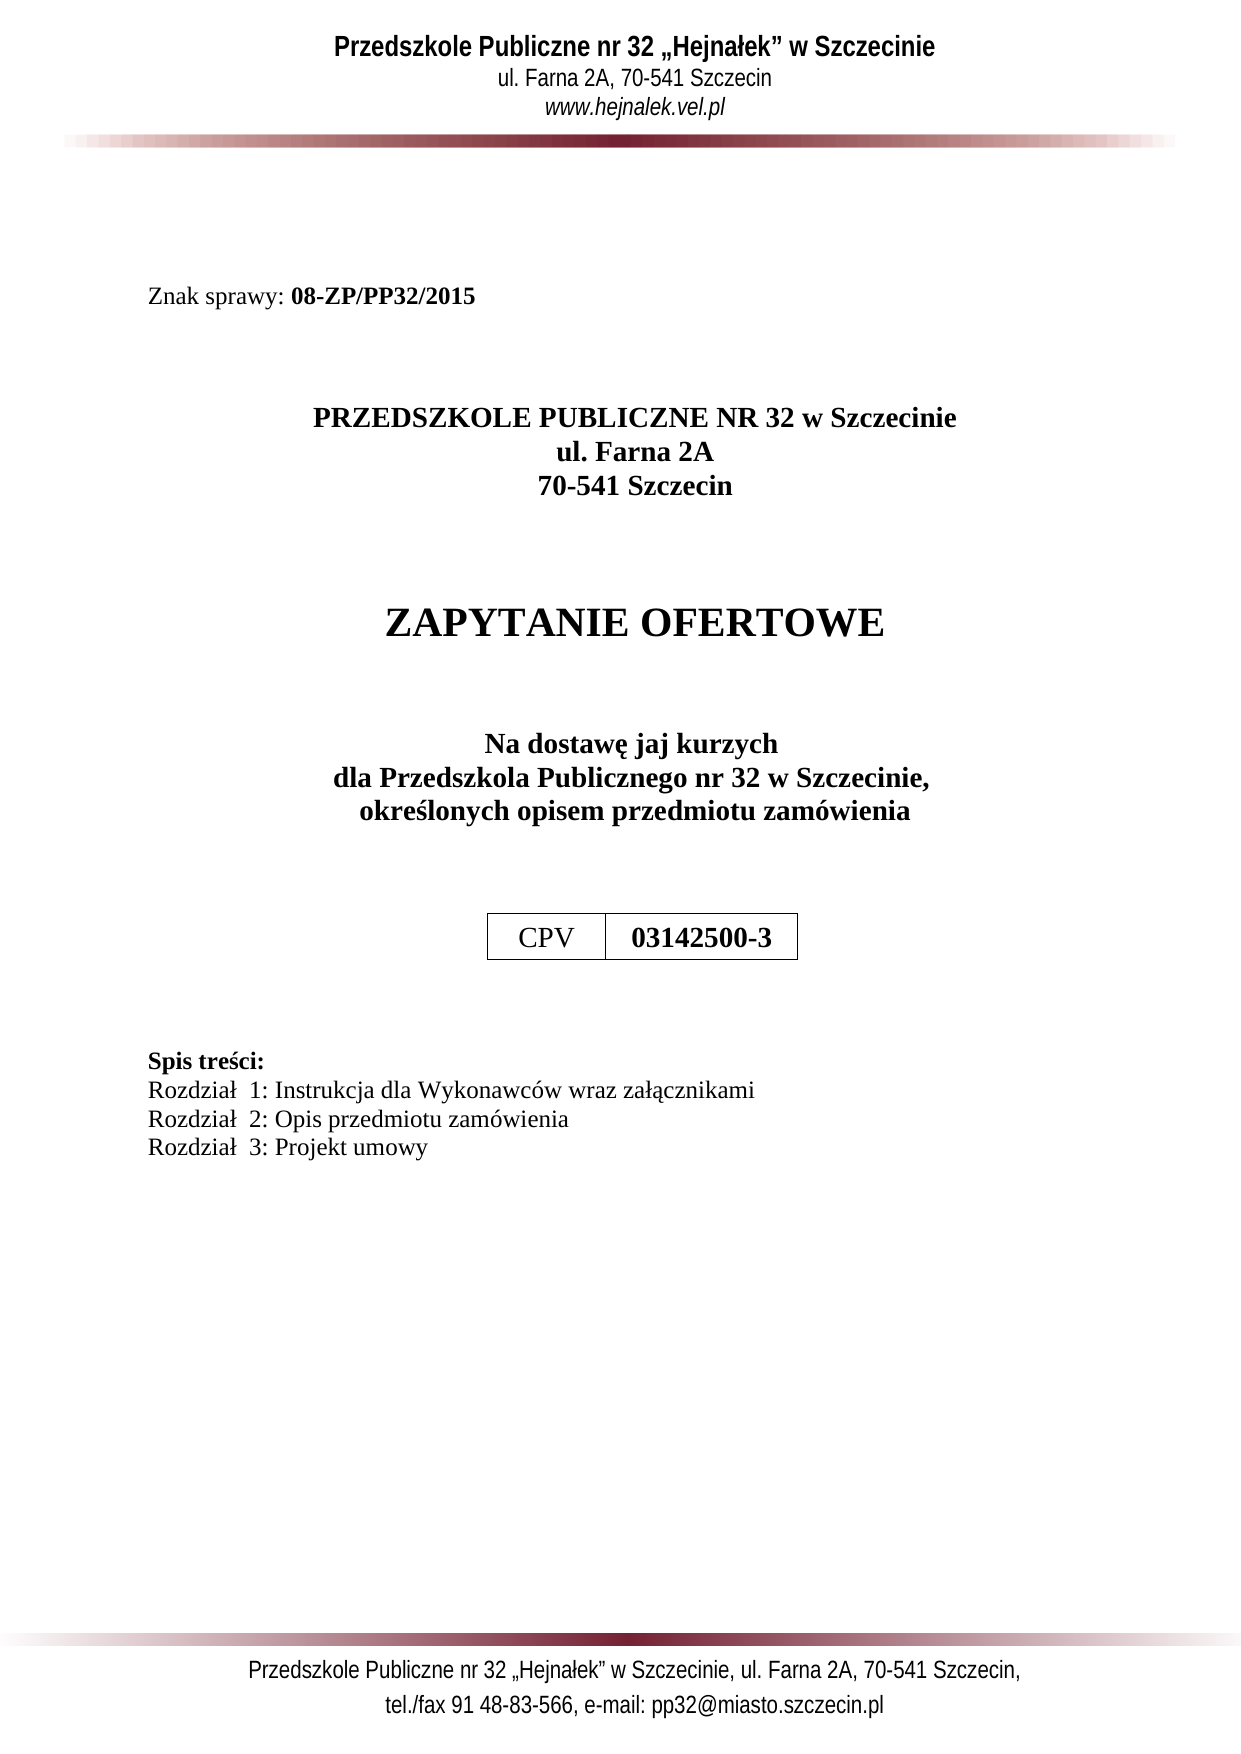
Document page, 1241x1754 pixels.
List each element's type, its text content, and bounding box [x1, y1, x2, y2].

text ul. Farna 2A [148, 434, 1122, 468]
text PRZEDSZKOLE PUBLICZNE NR 32 w Szczecinie [148, 401, 1122, 434]
table_header 03142500-3 [606, 914, 797, 959]
text Na dostawę jaj kurzych dla Przedszkola Publicznego nr 32 w Szczecinie, określonych opisem przedmiotu zamówienia [148, 726, 1122, 827]
text Rozdział 3: Projekt umowy [148, 1132, 1122, 1161]
text Rozdział 1: Instrukcja dla Wykonawców wraz załącznikami [148, 1075, 1122, 1104]
text 70-541 Szczecin [148, 468, 1122, 501]
text Spis treści: [148, 1046, 1122, 1075]
table_header CPV [488, 914, 605, 959]
text Znak sprawy: 08-ZP/PP32/2015 [148, 281, 1122, 309]
text ZAPYTANIE OFERTOWE [148, 597, 1122, 645]
text Rozdział 2: Opis przedmiotu zamówienia [148, 1104, 1122, 1132]
